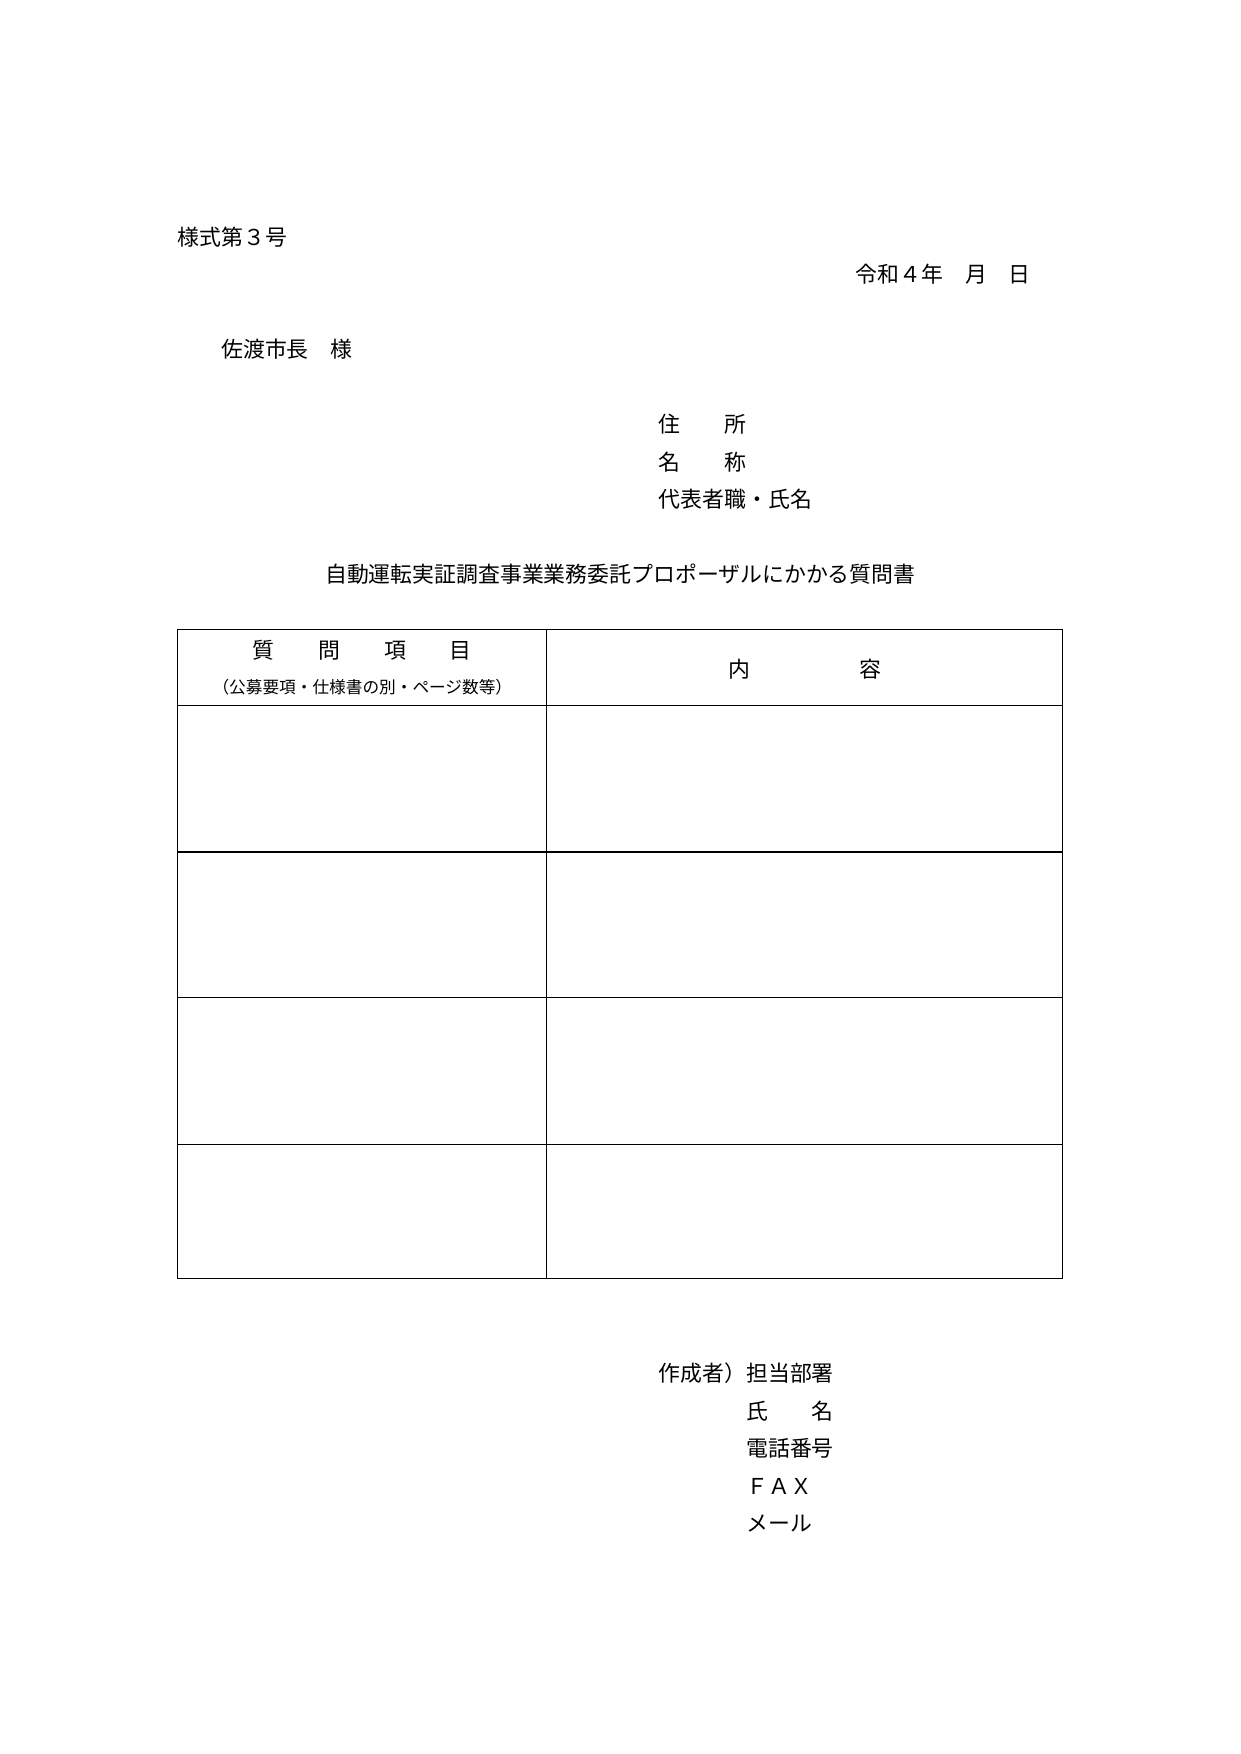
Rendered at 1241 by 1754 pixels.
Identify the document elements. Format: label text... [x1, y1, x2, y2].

table_header 内 容 [547, 630, 1062, 705]
text 代表者職・氏名 [177, 479, 1063, 517]
text 令和４年 月 日 [177, 254, 1063, 292]
table_cell [178, 706, 546, 851]
table_cell [547, 706, 1062, 851]
text 佐渡市長 様 [177, 329, 1063, 367]
table_cell [547, 998, 1062, 1144]
table_cell [178, 998, 546, 1144]
text 名 称 [177, 442, 1063, 479]
text 住 所 [177, 404, 1063, 442]
text 様式第３号 [177, 217, 1063, 254]
text 電話番号 [177, 1428, 1063, 1466]
table_header 質 問 項 目 （公募要項・仕様書の別・ページ数等） [178, 630, 546, 705]
table_cell [547, 853, 1062, 997]
table_cell [178, 1145, 546, 1277]
text ＦＡＸ [177, 1466, 1063, 1503]
text 作成者）担当部署 [177, 1353, 1063, 1391]
text 自動運転実証調査事業業務委託プロポーザルにかかる質問書 [177, 554, 1063, 592]
text メール [177, 1503, 1063, 1541]
table_cell [547, 1145, 1062, 1277]
table_cell [178, 853, 546, 997]
text 氏 名 [177, 1391, 1063, 1428]
